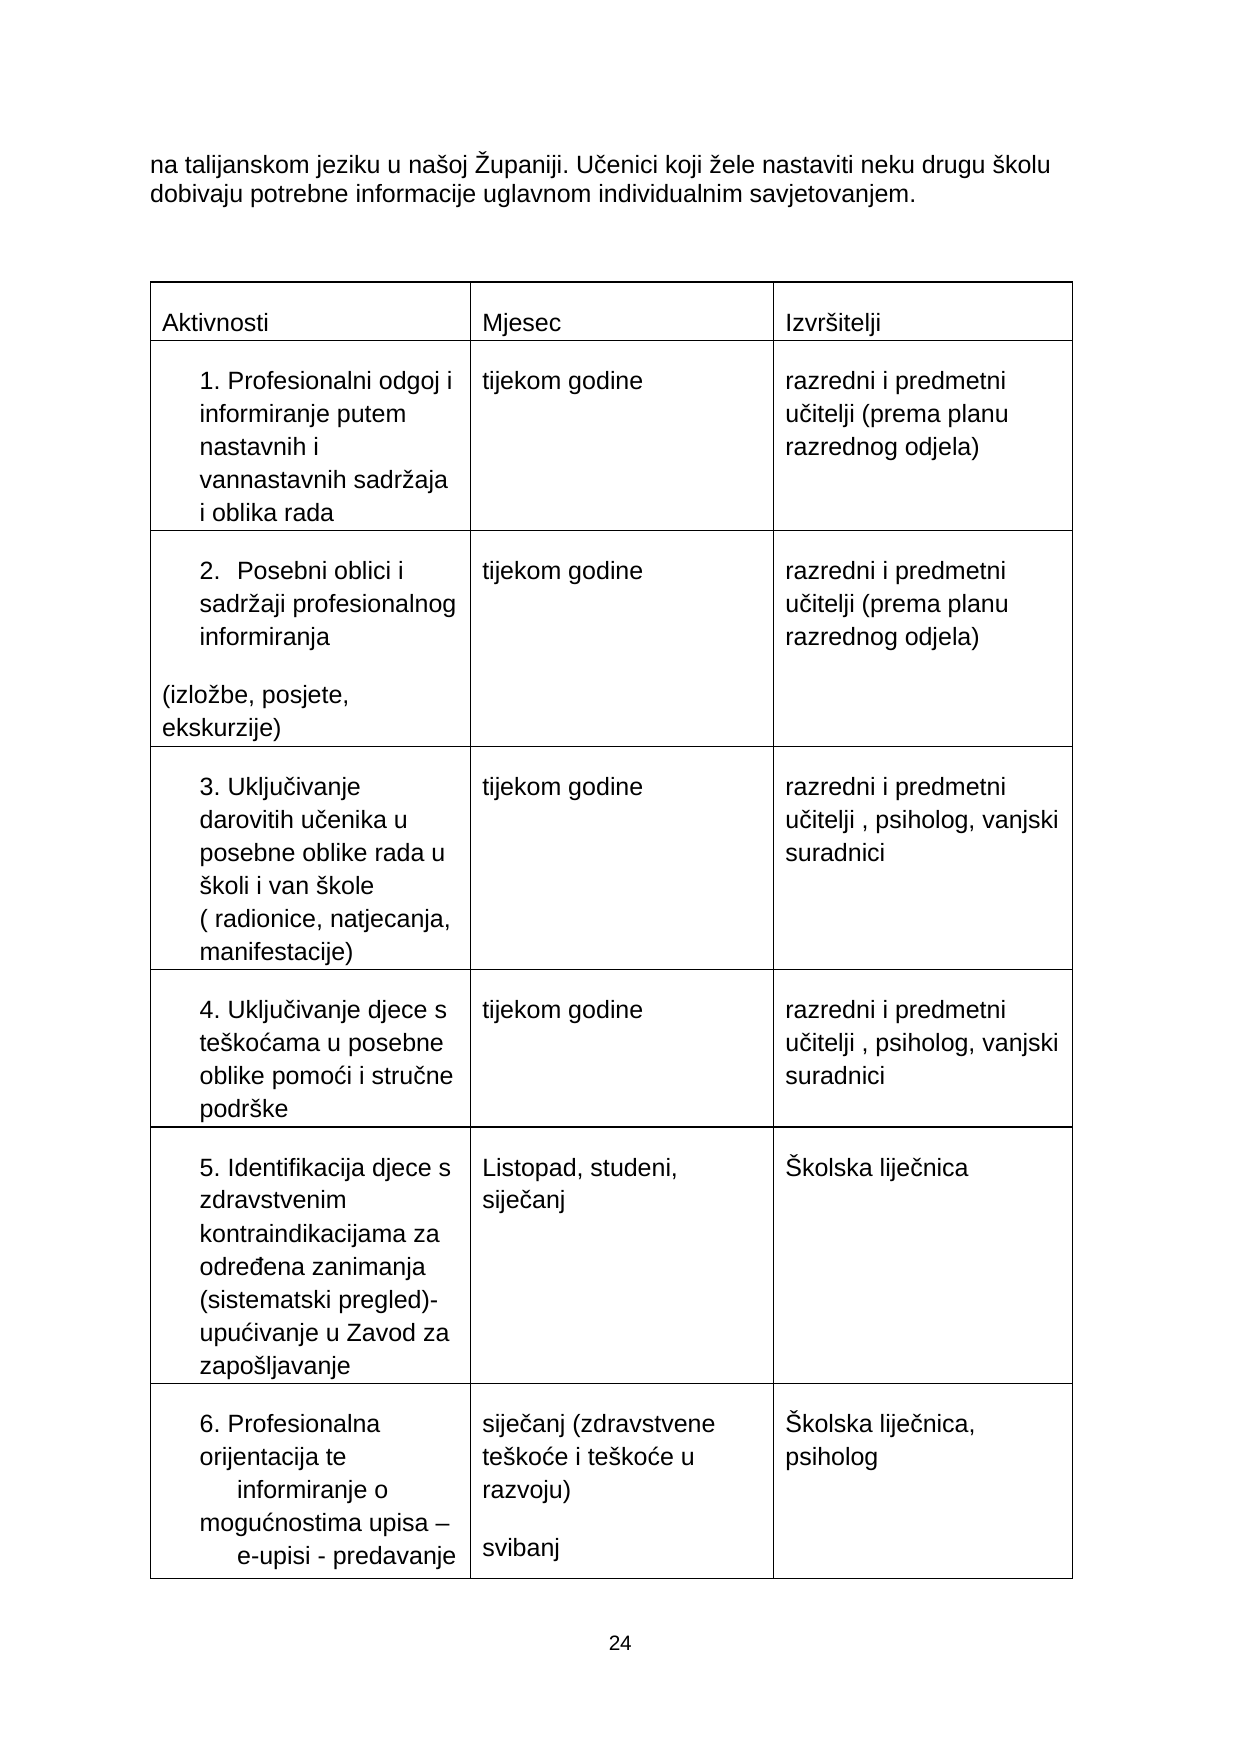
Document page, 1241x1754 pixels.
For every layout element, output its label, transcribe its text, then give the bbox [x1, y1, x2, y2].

table_cell razredni i predmetni učitelji , psiholog, vanjski suradnici [774, 747, 1072, 969]
table_cell Listopad, studeni, siječanj [471, 1128, 773, 1383]
table_cell 5. Identifikacija djece s zdravstvenim kontraindikacijama za određena zanimanja (sistematski pregled)- upućivanje u Zavod za zapošljavanje [151, 1128, 470, 1383]
table_cell Školska liječnica [774, 1128, 1072, 1383]
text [150, 150, 1090, 207]
table_cell tijekom godine [471, 341, 773, 530]
table_cell 3. Uključivanje darovitih učenika u posebne oblike rada u školi i van škole ( radionice, natjecanja, manifestacije) [151, 747, 470, 969]
table_header Mjesec [471, 283, 773, 340]
table_cell razredni i predmetni učitelji (prema planu razrednog odjela) [774, 341, 1072, 530]
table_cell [471, 1384, 773, 1578]
table_cell tijekom godine [471, 970, 773, 1126]
table_cell razredni i predmetni učitelji , psiholog, vanjski suradnici [774, 970, 1072, 1126]
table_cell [774, 1384, 1072, 1578]
table_cell tijekom godine [471, 531, 773, 746]
table_cell razredni i predmetni učitelji (prema planu razrednog odjela) [774, 531, 1072, 746]
table_header Aktivnosti [151, 283, 470, 340]
table_cell tijekom godine [471, 747, 773, 969]
table_cell 2. Posebni oblici i sadržaji profesionalnog informiranja (izložbe, posjete, ekskurzije) [151, 531, 470, 746]
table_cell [151, 1384, 470, 1578]
table_header Izvršitelji [774, 283, 1072, 340]
table_cell 4. Uključivanje djece s teškoćama u posebne oblike pomoći i stručne podrške [151, 970, 470, 1126]
table_cell 1. Profesionalni odgoj i informiranje putem nastavnih i vannastavnih sadržaja i oblika rada [151, 341, 470, 530]
